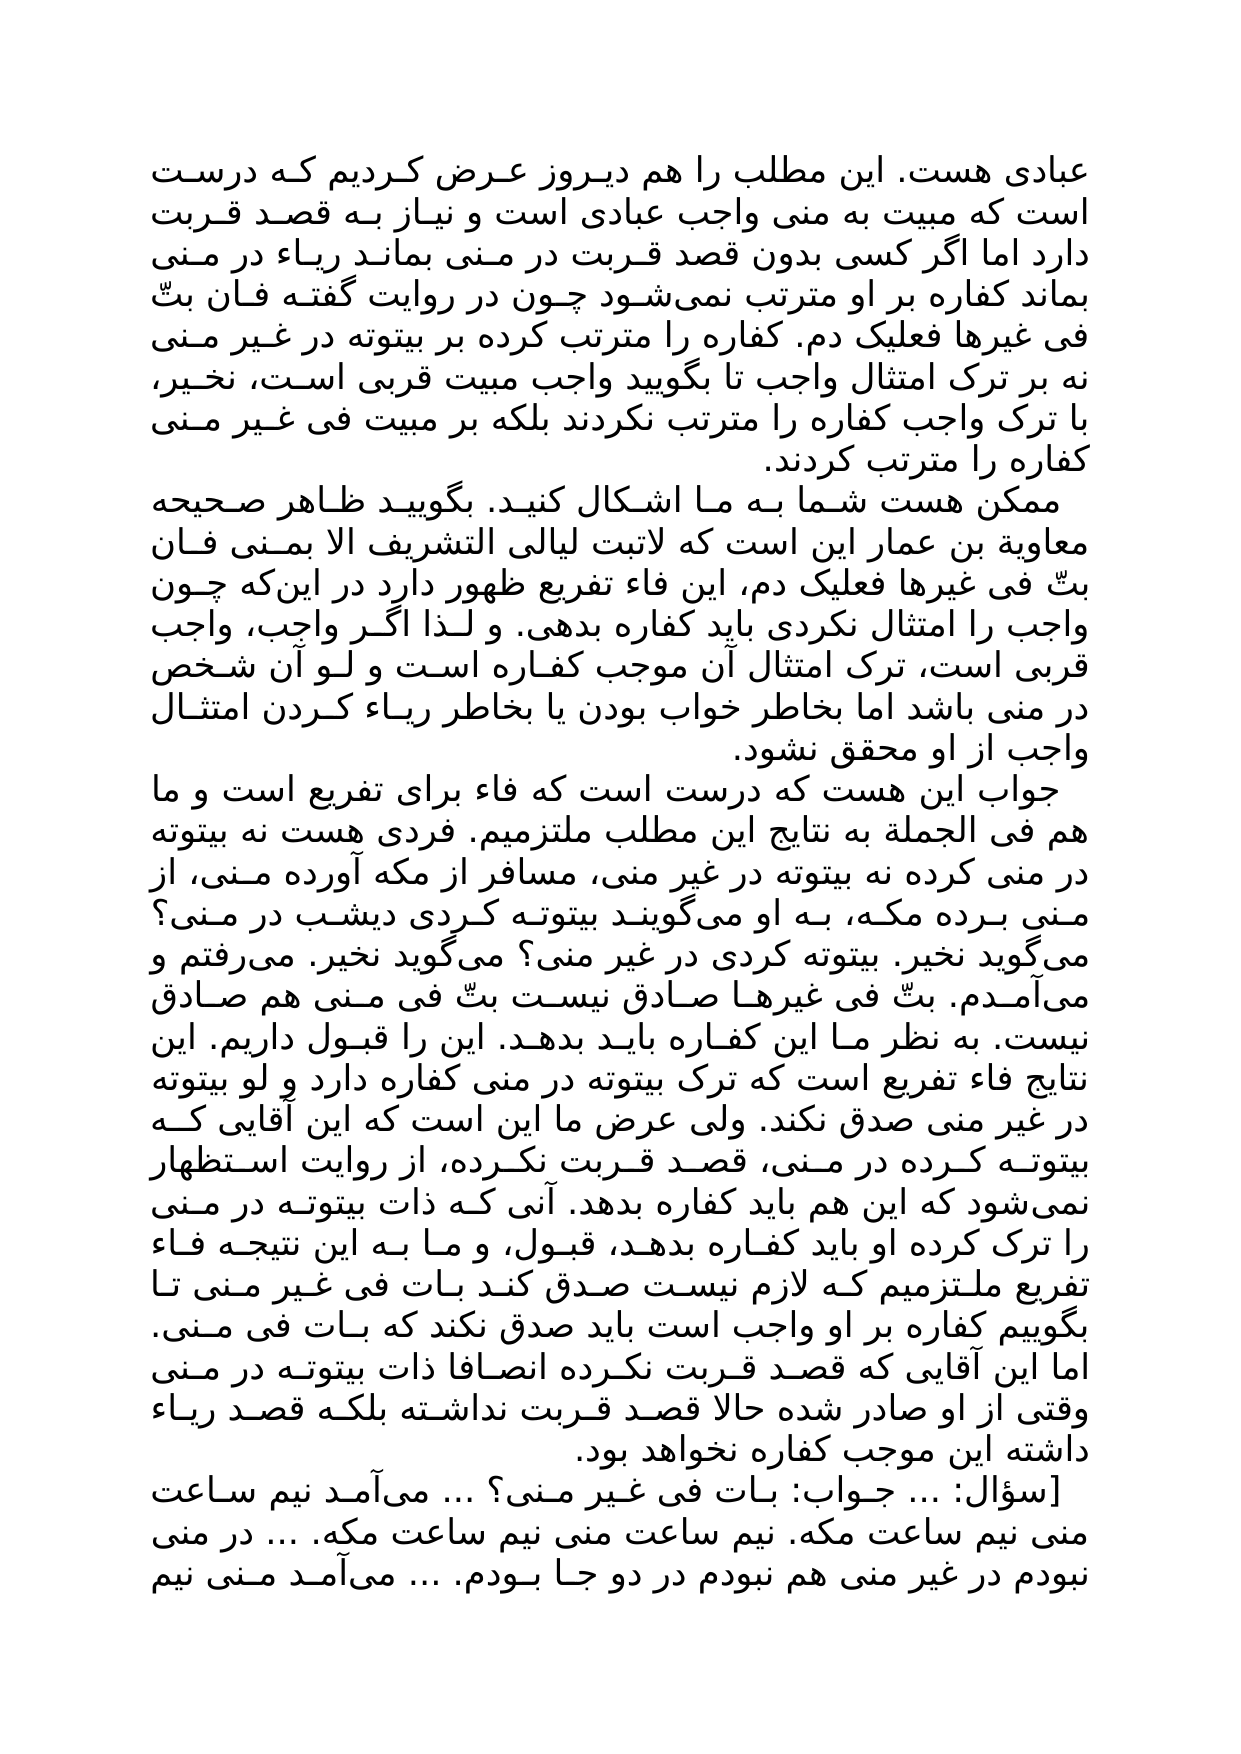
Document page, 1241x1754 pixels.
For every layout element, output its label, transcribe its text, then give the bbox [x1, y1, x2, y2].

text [150, 1470, 1090, 1594]
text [150, 150, 1090, 480]
text ممکن هست شما به ما اشکال کنید. بگویید ظاهر صحیحه معاویة بن عمار این است که لاتبت لیالی التشریف الا بمنی فان بتّ فی غیرها فعلیک دم، این فاء تفریع ظهور دارد در این‌که چون واجب را امتثال نکردی باید کفاره بدهی. و لذا اگر واجب، واجب قربی است، ترک امتثال آن موجب کفاره است و لو آن شخص در منی باشد اما بخاطر خواب بودن یا بخاطر ریاء کردن امتثال واجب از او محقق نشود. [150, 480, 1090, 769]
text جواب این هست که درست است که فاء برای تفریع است و ما هم فی الجملة به نتایج این مطلب ملتزمیم. فردی هست نه بیتوته در منی کرده نه بیتوته در غیر منی، مسافر از مکه آورده منی، از منی برده مکه، به او می‌گویند بیتوته کردی دیشب در منی؟ می‌گوید نخیر. بیتوته کردی در غیر منی؟ می‌گوید نخیر. می‌رفتم و می‌آمدم. بتّ فی غیرها صادق نیست بتّ فی منی هم صادق نیست. به نظر ما این کفاره باید بدهد. این را قبول داریم. این نتایج فاء تفریع است که ترک بیتوته در منی کفاره دارد و لو بیتوته در غیر منی صدق نکند. ولی عرض ما این است که این آقایی که بیتوته کرده در منی، قصد قربت نکرده، از روایت استظهار نمی‌شود که این هم باید کفاره بدهد. آنی که ذات بیتوته در منی را ترک کرده او باید کفاره بدهد، قبول، و ما به این نتیجه فاء تفریع ملتزمیم که لازم نیست صدق کند بات فی غیر منی تا بگوییم کفاره بر او واجب است باید صدق نکند که بات فی منی. اما این ‌آقایی که قصد قربت نکرده انصافا ذات بیتوته در منی وقتی از او صادر شده حالا قصد قربت نداشته بلکه قصد ریاء داشته این موجب کفاره نخواهد بود. [150, 769, 1090, 1470]
